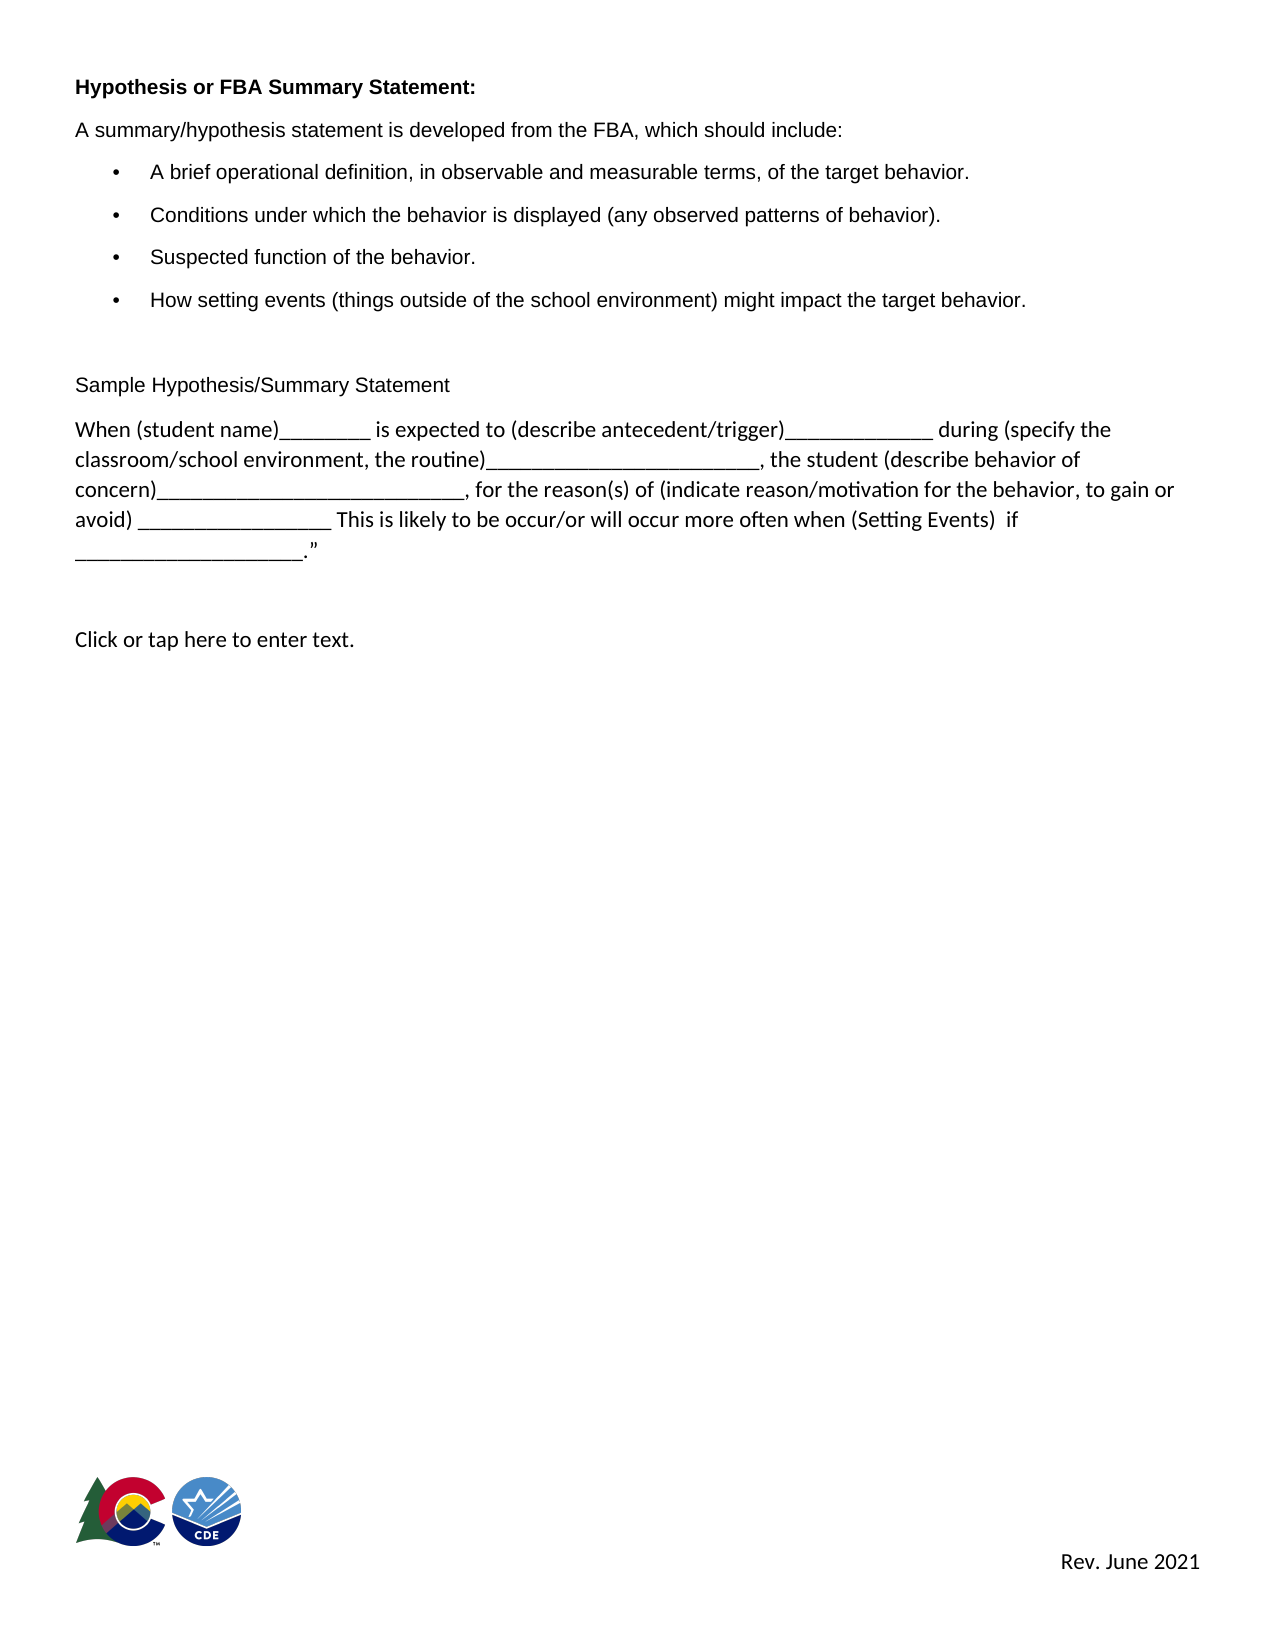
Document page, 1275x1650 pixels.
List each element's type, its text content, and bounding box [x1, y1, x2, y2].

list How setting events (things outside of the school environment) might impact the target behavior. [112, 287, 1200, 311]
text A summary/hypothesis statement is developed from the FBA, which should include: [75, 117, 1200, 141]
picture [75, 1476, 242, 1547]
list Conditions under which the behavior is displayed (any observed patterns of behavior). [112, 202, 1200, 226]
list Suspected function of the behavior. [112, 245, 1200, 269]
list A brief operational definition, in observable and measurable terms, of the target behavior. [112, 160, 1200, 184]
text Sample Hypothesis/Summary Statement [75, 372, 1200, 396]
text Hypothesis or FBA Summary Statement: [75, 75, 1200, 99]
text When (student name)________ is expected to (describe antecedent/trigger)_____________ during (specify the classroom/school environment, the routine)________________________, the student (describe behavior of concern)___________________________, for the reason(s) of (indicate reason/motivation for the behavior, to gain or avoid) _________________ This is likely to be occur/or will occur more often when (Setting Events) if ____________________.” [75, 415, 1200, 564]
